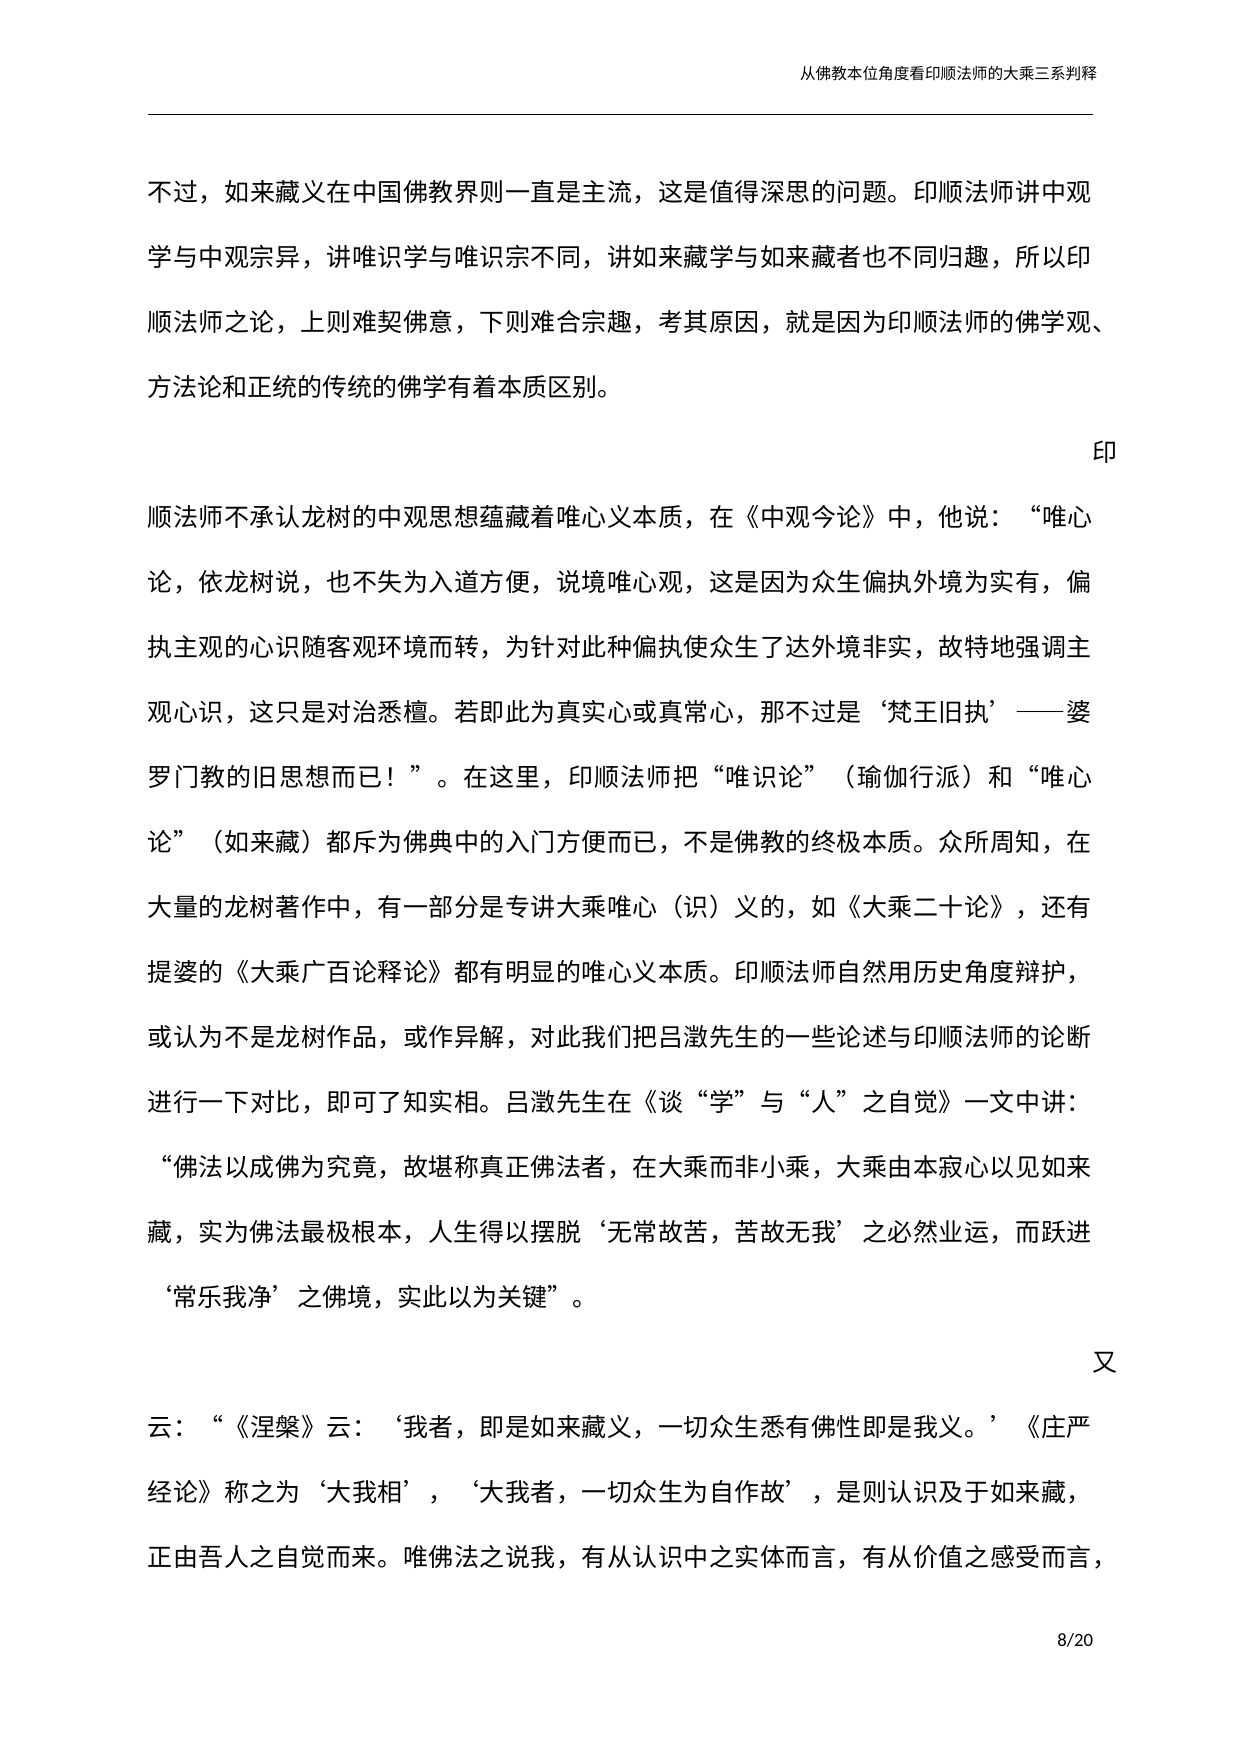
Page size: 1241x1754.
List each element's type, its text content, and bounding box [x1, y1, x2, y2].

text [148, 1328, 1093, 1588]
text 印顺法师不承认龙树的中观思想蕴藏着唯心义本质，在《中观今论》中，他说：“唯心论，依龙树说，也不失为入道方便，说境唯心观，这是因为众生偏执外境为实有，偏执主观的心识随客观环境而转，为针对此种偏执使众生了达外境非实，故特地强调主观心识，这只是对治悉檀。若即此为真实心或真常心，那不过是‘梵王旧执’——婆罗门教的旧思想而已！”。在这里，印顺法师把“唯识论”（瑜伽行派）和“唯心论”（如来藏）都斥为佛典中的入门方便而已，不是佛教的终极本质。众所周知，在大量的龙树著作中，有一部分是专讲大乘唯心（识）义的，如《大乘二十论》，还有提婆的《大乘广百论释论》都有明显的唯心义本质。印顺法师自然用历史角度辩护，或认为不是龙树作品，或作异解，对此我们把吕澂先生的一些论述与印顺法师的论断进行一下对比，即可了知实相。吕澂先生在《谈“学”与“人”之自觉》一文中讲：“佛法以成佛为究竟，故堪称真正佛法者，在大乘而非小乘，大乘由本寂心以见如来藏，实为佛法最极根本，人生得以摆脱‘无常故苦，苦故无我’之必然业运，而跃进‘常乐我净’之佛境，实此以为关键”。 [148, 418, 1093, 1328]
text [148, 158, 1093, 418]
